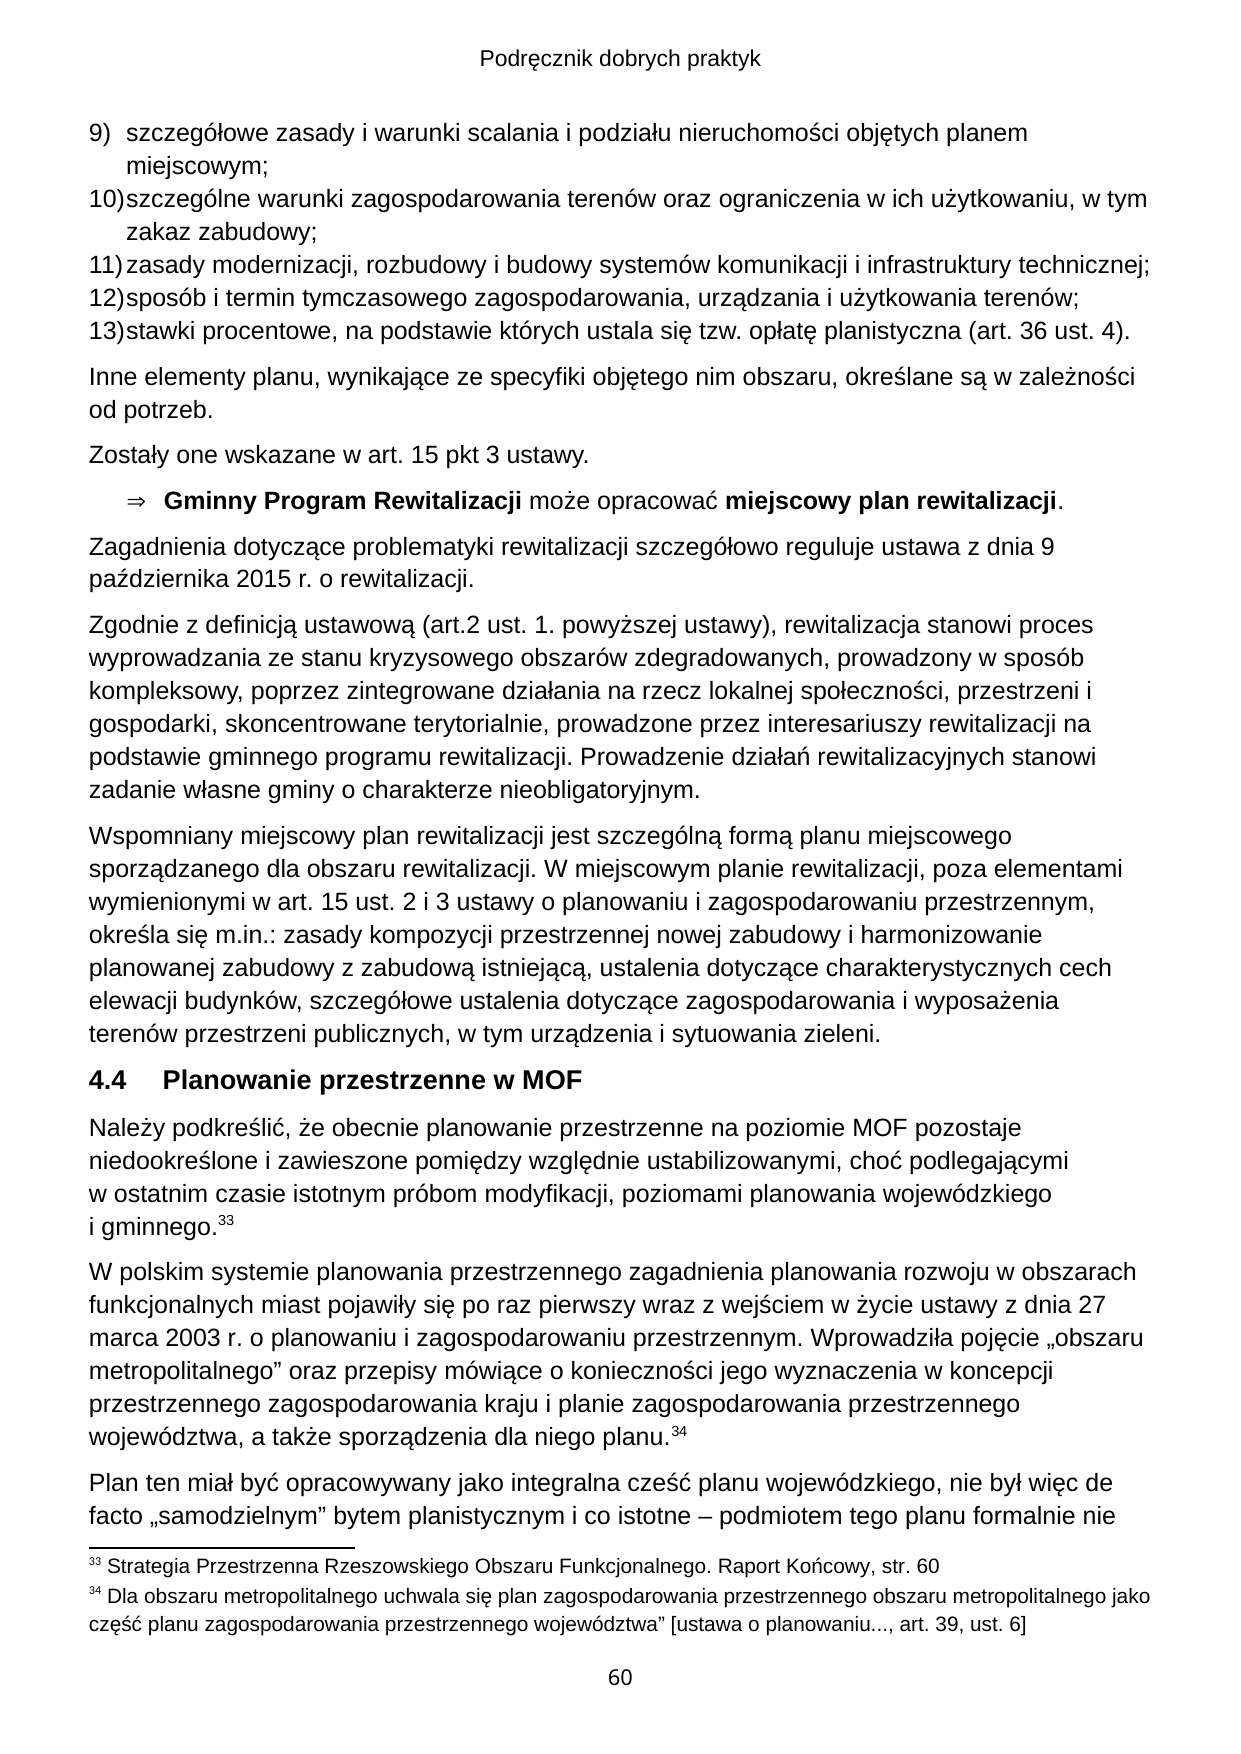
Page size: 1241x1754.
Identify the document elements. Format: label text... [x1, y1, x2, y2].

text Należy podkreślić, że obecnie planowanie przestrzenne na poziomie MOF pozostaje niedookreślone i zawieszone pomiędzy względnie ustabilizowanymi, choć podlegającymi w ostatnim czasie istotnym próbom modyfikacji, poziomami planowania wojewódzkiego i gminnego. [89, 1113, 1152, 1241]
subtitle Planowanie przestrzenne w MOF [89, 1064, 1152, 1096]
text Zostały one wskazane w art. 15 pkt 3 ustawy. [89, 440, 1152, 469]
list stawki procentowe, na podstawie których ustala się tzw. opłatę planistyczna (art. 36 ust. 4). [89, 316, 1152, 345]
list szczególne warunki zagospodarowania terenów oraz ograniczenia w ich użytkowaniu, w tym zakaz zabudowy; [89, 184, 1152, 246]
list Gminny Program Rewitalizacji może opracować miejscowy plan rewitalizacji. [126, 486, 1152, 515]
list zasady modernizacji, rozbudowy i budowy systemów komunikacji i infrastruktury technicznej; [89, 250, 1152, 279]
text Zagadnienia dotyczące problematyki rewitalizacji szczegółowo reguluje ustawa z dnia 9 października 2015 r. o rewitalizacji. [89, 531, 1152, 593]
text W polskim systemie planowania przestrzennego zagadnienia planowania rozwoju w obszarach funkcjonalnych miast pojawiły się po raz pierwszy wraz z wejściem w życie ustawy z dnia 27 marca 2003 r. o planowaniu i zagospodarowaniu przestrzennym. Wprowadziła pojęcie „obszaru metropolitalnego” oraz przepisy mówiące o konieczności jego wyznaczenia w koncepcji przestrzennego zagospodarowania kraju i planie zagospodarowania przestrzennego województwa, a także sporządzenia dla niego planu. [89, 1257, 1152, 1451]
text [89, 1468, 1152, 1530]
text Inne elementy planu, wynikające ze specyfiki objętego nim obszaru, określane są w zależności od potrzeb. [89, 362, 1152, 423]
list szczegółowe zasady i warunki scalania i podziału nieruchomości objętych planem miejscowym; [89, 118, 1152, 180]
list sposób i termin tymczasowego zagospodarowania, urządzania i użytkowania terenów; [89, 283, 1152, 312]
text Wspomniany miejscowy plan rewitalizacji jest szczególną formą planu miejscowego sporządzanego dla obszaru rewitalizacji. W miejscowym planie rewitalizacji, poza elementami wymienionymi w art. 15 ust. 2 i 3 ustawy o planowaniu i zagospodarowaniu przestrzennym, określa się m.in.: zasady kompozycji przestrzennej nowej zabudowy i harmonizowanie planowanej zabudowy z zabudową istniejącą, ustalenia dotyczące charakterystycznych cech elewacji budynków, szczegółowe ustalenia dotyczące zagospodarowania i wyposażenia terenów przestrzeni publicznych, w tym urządzenia i sytuowania zieleni. [89, 821, 1152, 1047]
text Zgodnie z definicją ustawową (art.2 ust. 1. powyższej ustawy), rewitalizacja stanowi proces wyprowadzania ze stanu kryzysowego obszarów zdegradowanych, prowadzony w sposób kompleksowy, poprzez zintegrowane działania na rzecz lokalnej społeczności, przestrzeni i gospodarki, skoncentrowane terytorialnie, prowadzone przez interesariuszy rewitalizacji na podstawie gminnego programu rewitalizacji. Prowadzenie działań rewitalizacyjnych stanowi zadanie własne gminy o charakterze nieobligatoryjnym. [89, 610, 1152, 804]
